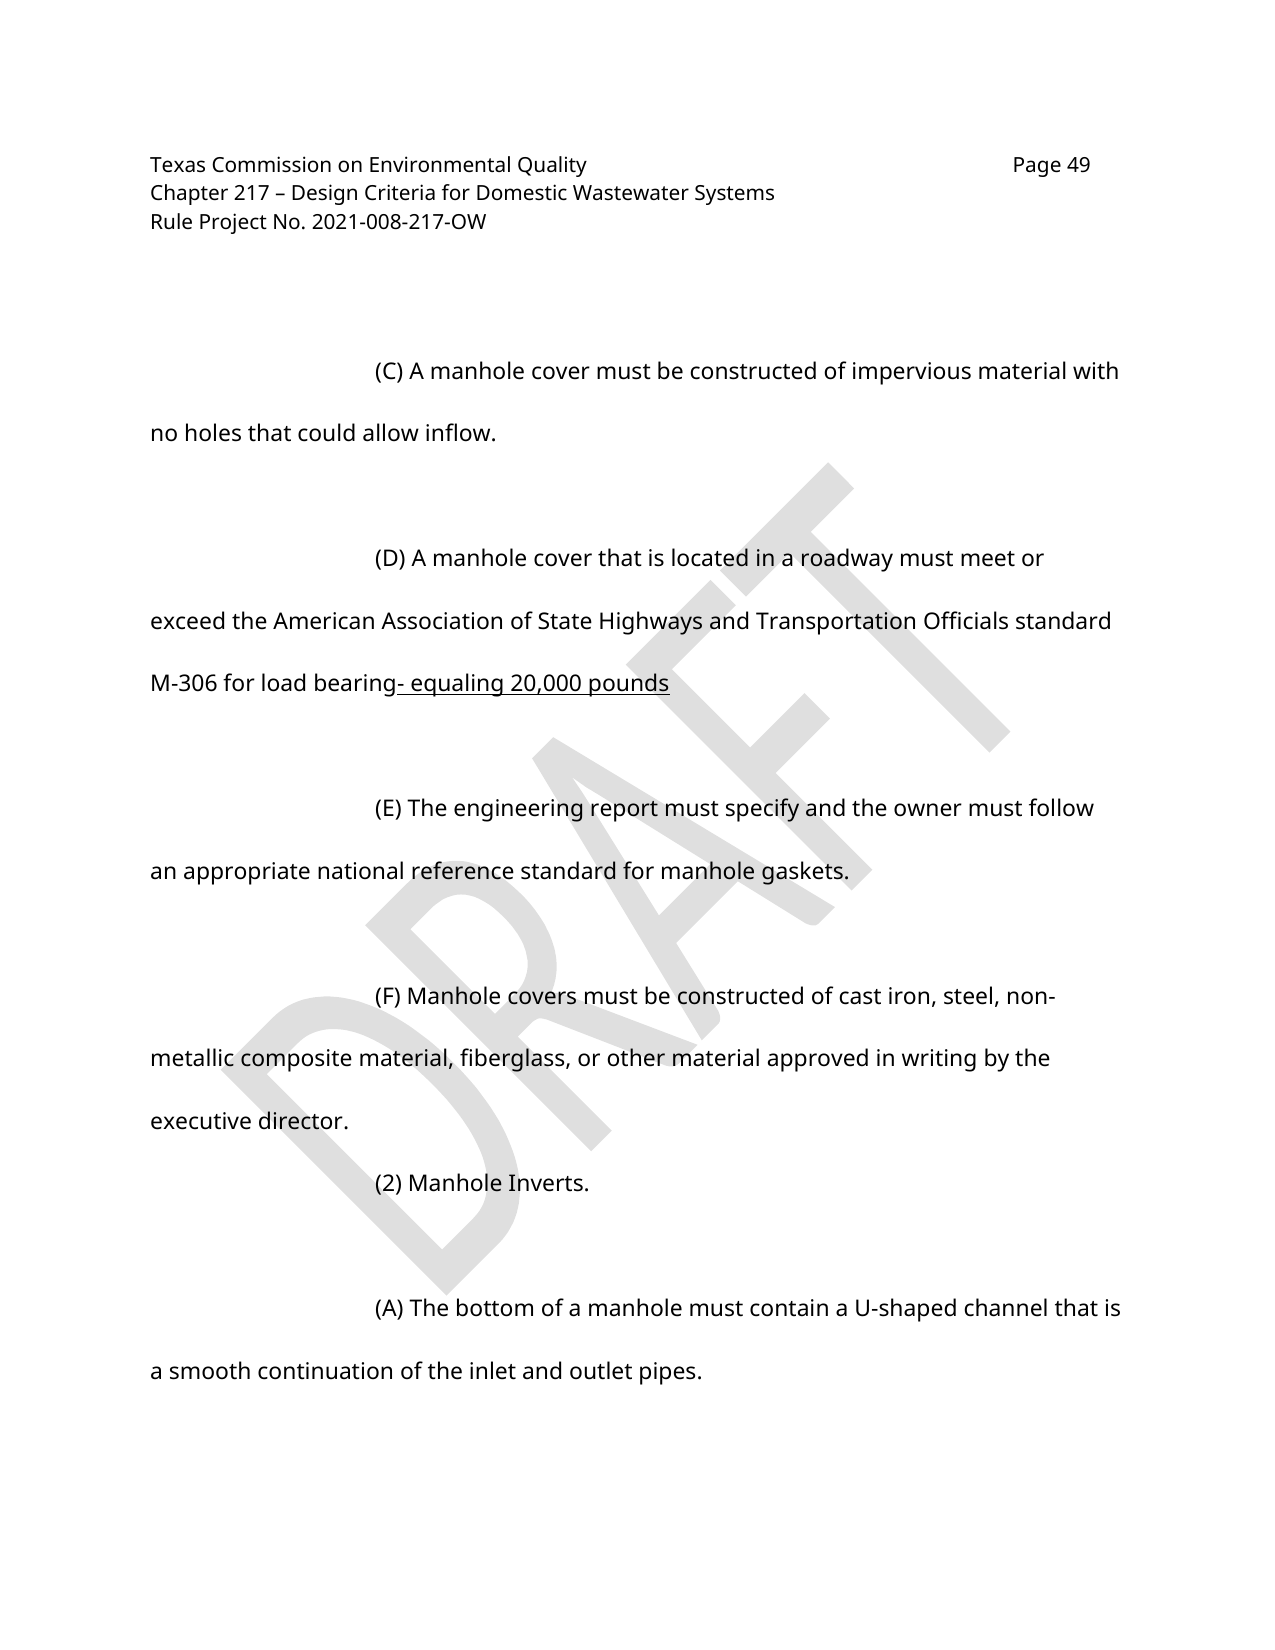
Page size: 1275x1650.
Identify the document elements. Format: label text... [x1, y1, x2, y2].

text (2) Manhole Inverts. [150, 1167, 1125, 1198]
text (C) A manhole cover must be constructed of impervious material with no holes that could allow inflow. [150, 355, 1125, 448]
text (F) Manhole covers must be constructed of cast iron, steel, non-metallic composite material, fiberglass, or other material approved in writing by the executive director. [150, 980, 1125, 1136]
text (A) The bottom of a manhole must contain a U-shaped channel that is a smooth continuation of the inlet and outlet pipes. [150, 1292, 1125, 1386]
text (D) A manhole cover that is located in a roadway must meet or exceed the American Association of State Highways and Transportation Officials standard M-306 for load bearing- equaling 20,000 pounds [150, 542, 1125, 698]
text (E) The engineering report must specify and the owner must follow an appropriate national reference standard for manhole gaskets. [150, 792, 1125, 886]
